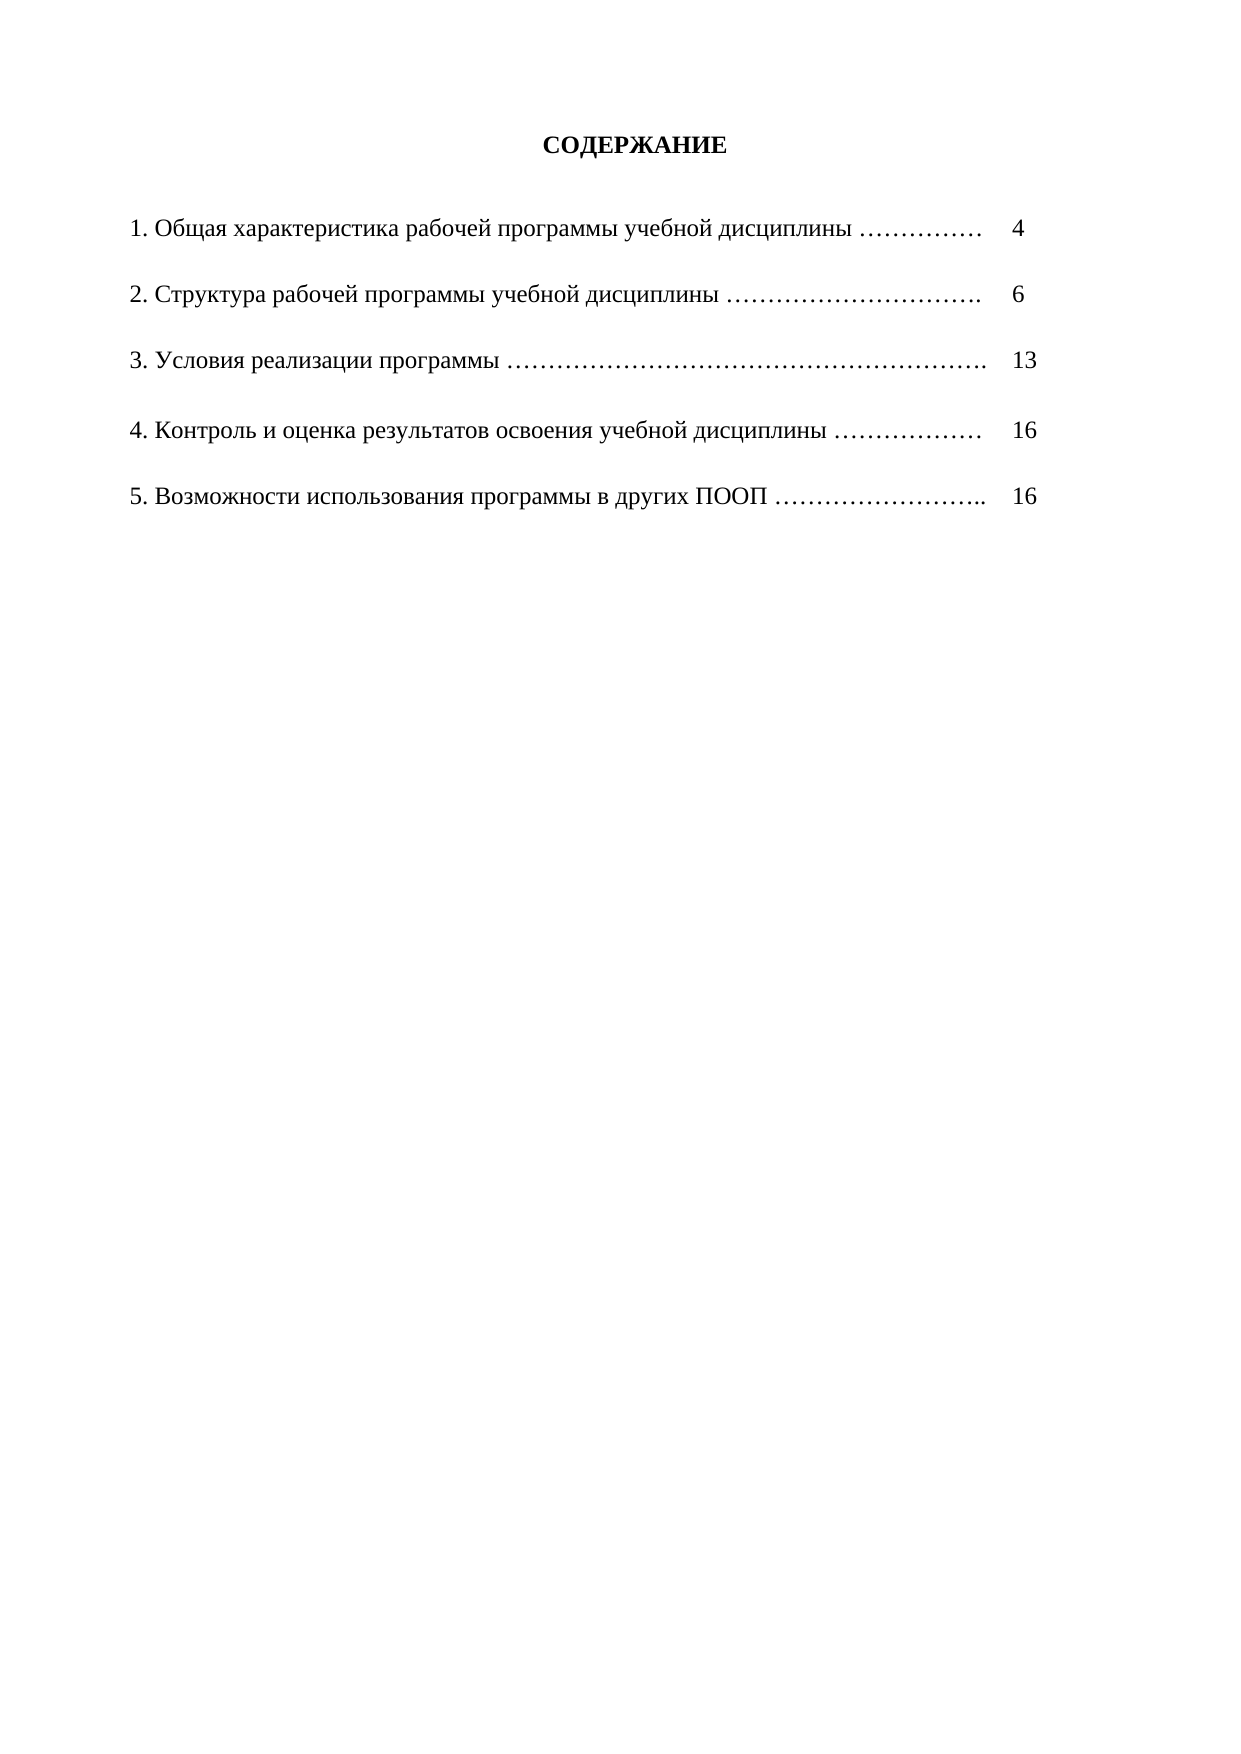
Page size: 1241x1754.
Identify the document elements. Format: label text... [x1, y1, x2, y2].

table_header 1. Общая характеристика рабочей программы учебной дисциплины …………… [118, 213, 1001, 279]
table_cell 3. Условия реализации программы …………………………………………………. [118, 345, 1001, 415]
table_cell 2. Структура рабочей программы учебной дисциплины …………………………. [118, 279, 1001, 345]
table_cell 5. Возможности использования программы в других ПООП …………………….. [118, 481, 1001, 547]
text СОДЕРЖАНИЕ [118, 131, 1152, 159]
table_cell 4. Контроль и оценка результатов освоения учебной дисциплины ……………… [118, 415, 1001, 481]
table_header 4 [1001, 213, 1115, 279]
table_cell 16 [1001, 481, 1115, 547]
table_cell 6 [1001, 279, 1115, 345]
table_cell 16 [1001, 415, 1115, 481]
table_cell 13 [1001, 345, 1115, 415]
